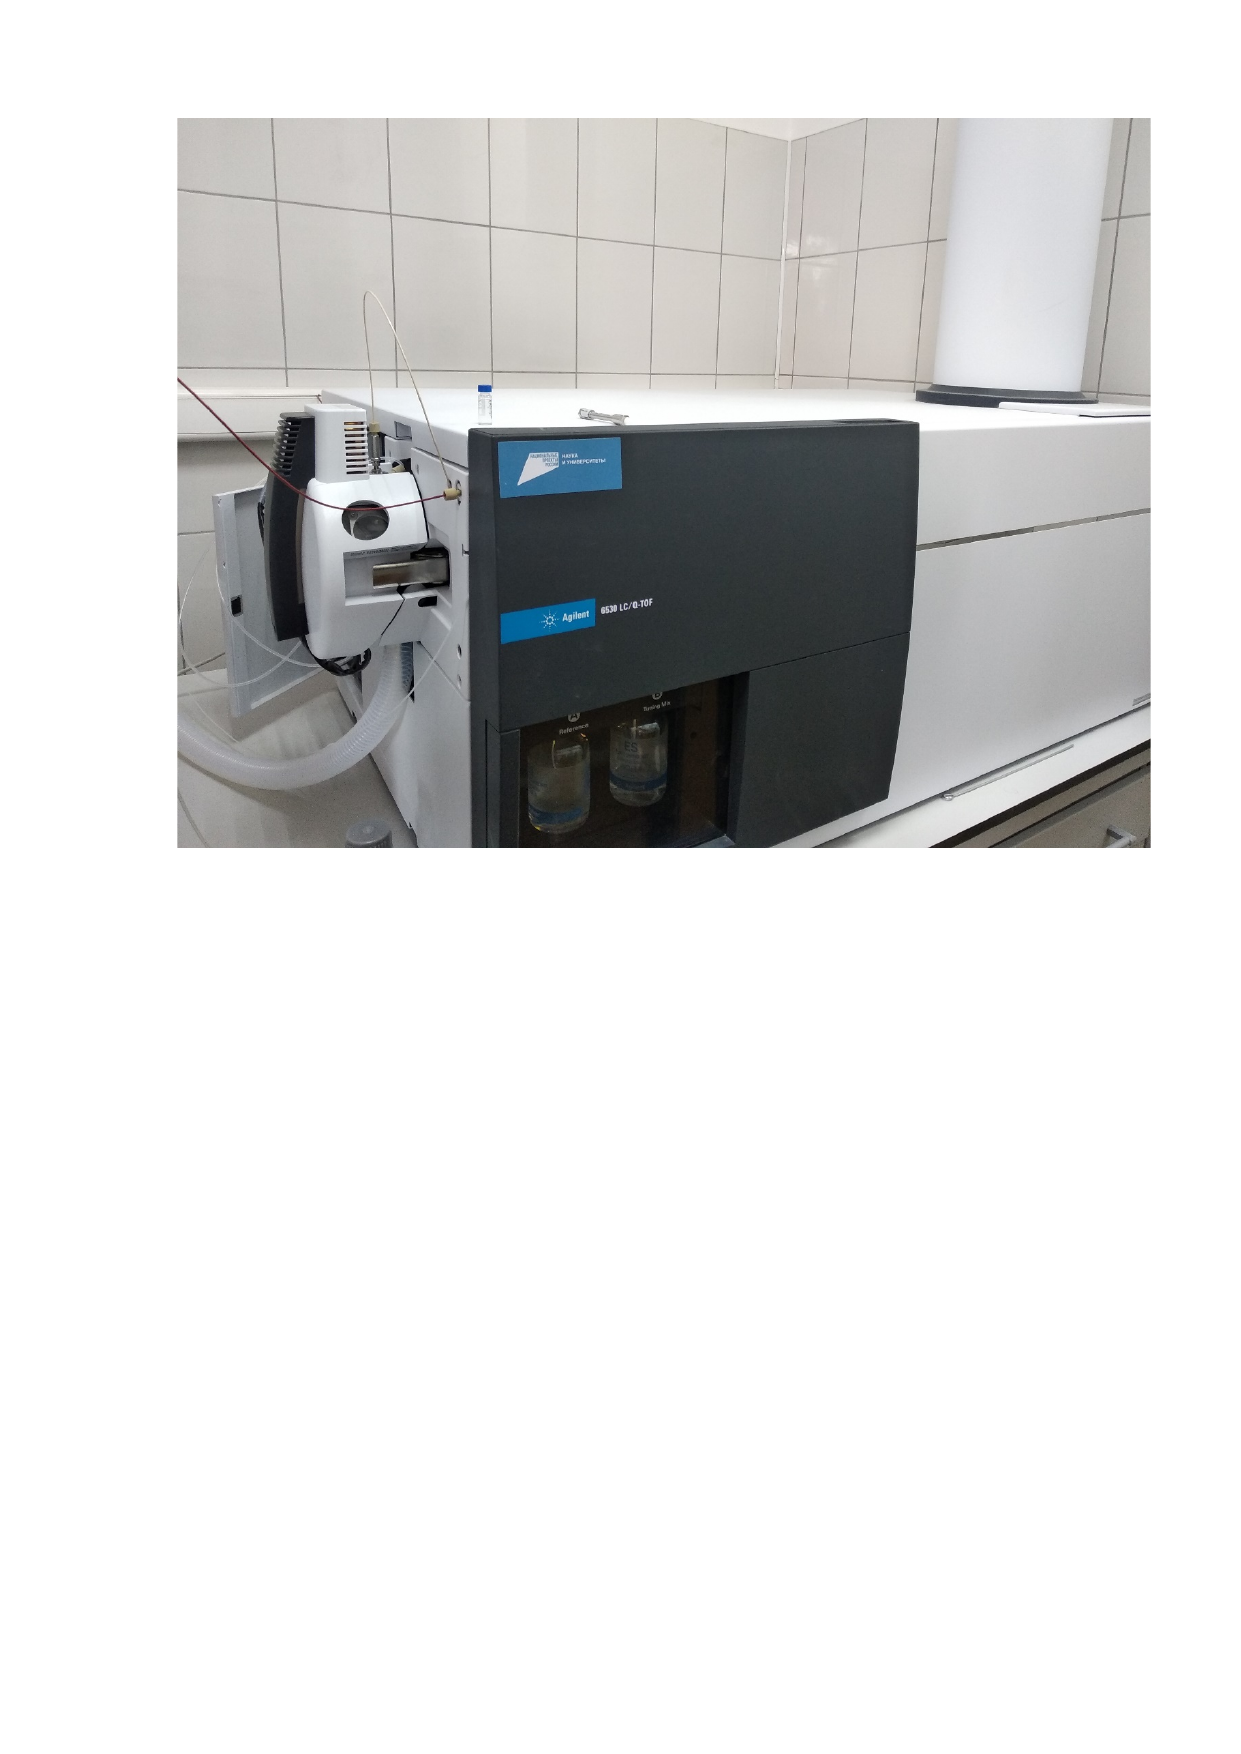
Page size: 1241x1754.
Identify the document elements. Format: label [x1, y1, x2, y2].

picture [177, 118, 1151, 848]
